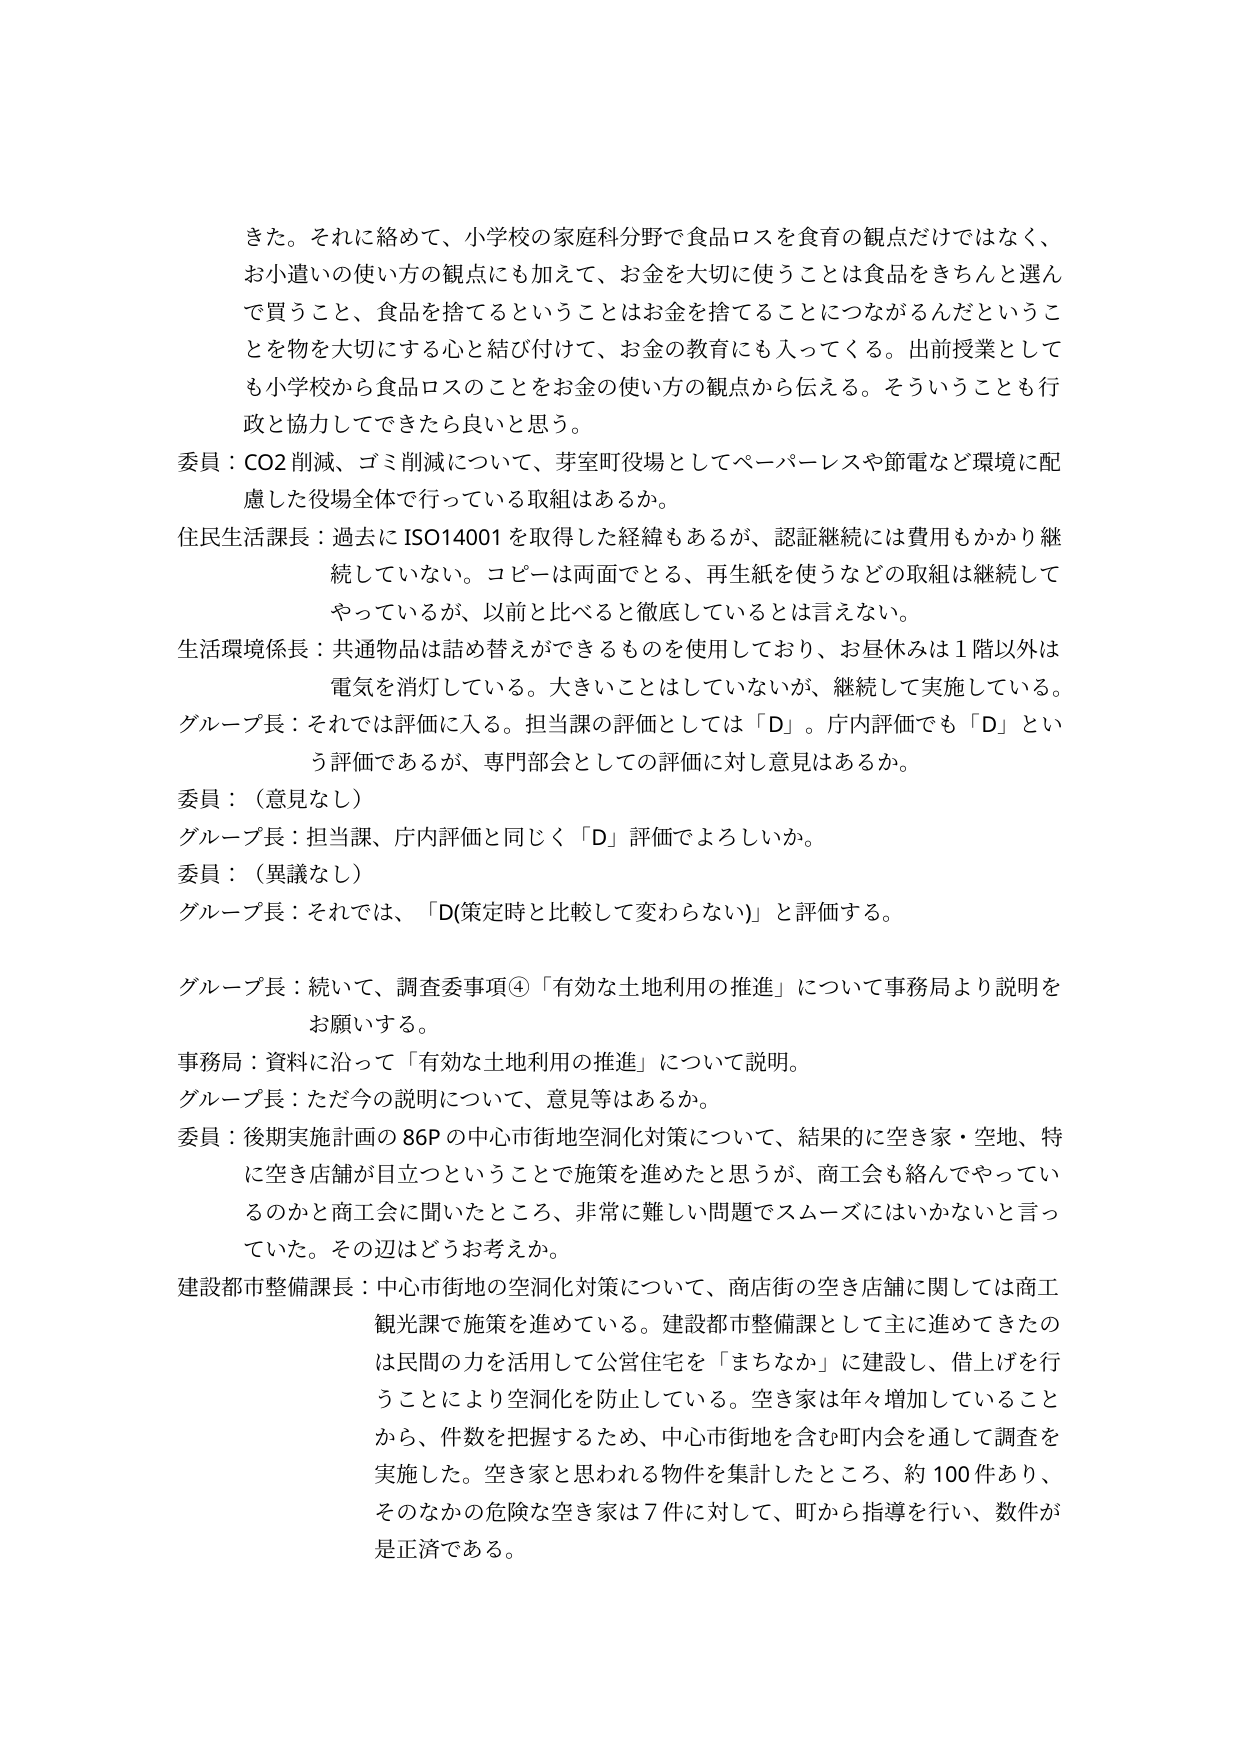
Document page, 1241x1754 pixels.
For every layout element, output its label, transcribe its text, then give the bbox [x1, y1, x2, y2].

text 委員：CO2削減、ゴミ削減について、芽室町役場としてペーパーレスや節電など環境に配慮した役場全体で行っている取組はあるか。 [177, 442, 1063, 517]
text グループ長：それでは評価に入る。担当課の評価としては「D」。庁内評価でも「D」という評価であるが、専門部会としての評価に対し意見はあるか。 [177, 704, 1063, 779]
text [177, 217, 1063, 442]
text 生活環境係長：共通物品は詰め替えができるものを使用しており、お昼休みは１階以外は電気を消灯している。大きいことはしていないが、継続して実施している。 [177, 629, 1063, 704]
text 委員：（異議なし） [177, 854, 1063, 892]
text 委員：（意見なし） [177, 779, 1063, 817]
text 住民生活課長：過去にISO14001を取得した経緯もあるが、認証継続には費用もかかり継続していない。コピーは両面でとる、再生紙を使うなどの取組は継続してやっているが、以前と比べると徹底しているとは言えない。 [177, 517, 1063, 629]
text グループ長：ただ今の説明について、意見等はあるか。 [177, 1079, 1063, 1117]
text 事務局：資料に沿って「有効な土地利用の推進」について説明。 [177, 1042, 1063, 1079]
text グループ長：それでは、「D(策定時と比較して変わらない)」と評価する。 [177, 892, 1063, 929]
text グループ長：担当課、庁内評価と同じく「D」評価でよろしいか。 [177, 817, 1063, 854]
text 委員：後期実施計画の86Pの中心市街地空洞化対策について、結果的に空き家・空地、特に空き店舗が目立つということで施策を進めたと思うが、商工会も絡んでやっているのかと商工会に聞いたところ、非常に難しい問題でスムーズにはいかないと言っていた。その辺はどうお考えか。 [177, 1117, 1063, 1267]
text 建設都市整備課長：中心市街地の空洞化対策について、商店街の空き店舗に関しては商工観光課で施策を進めている。建設都市整備課として主に進めてきたのは民間の力を活用して公営住宅を「まちなか」に建設し、借上げを行うことにより空洞化を防止している。空き家は年々増加していることから、件数を把握するため、中心市街地を含む町内会を通して調査を実施した。空き家と思われる物件を集計したところ、約100件あり、そのなかの危険な空き家は７件に対して、町から指導を行い、数件が是正済である。 [177, 1267, 1063, 1567]
text グループ長：続いて、調査委事項④「有効な土地利用の推進」について事務局より説明をお願いする。 [177, 967, 1063, 1042]
